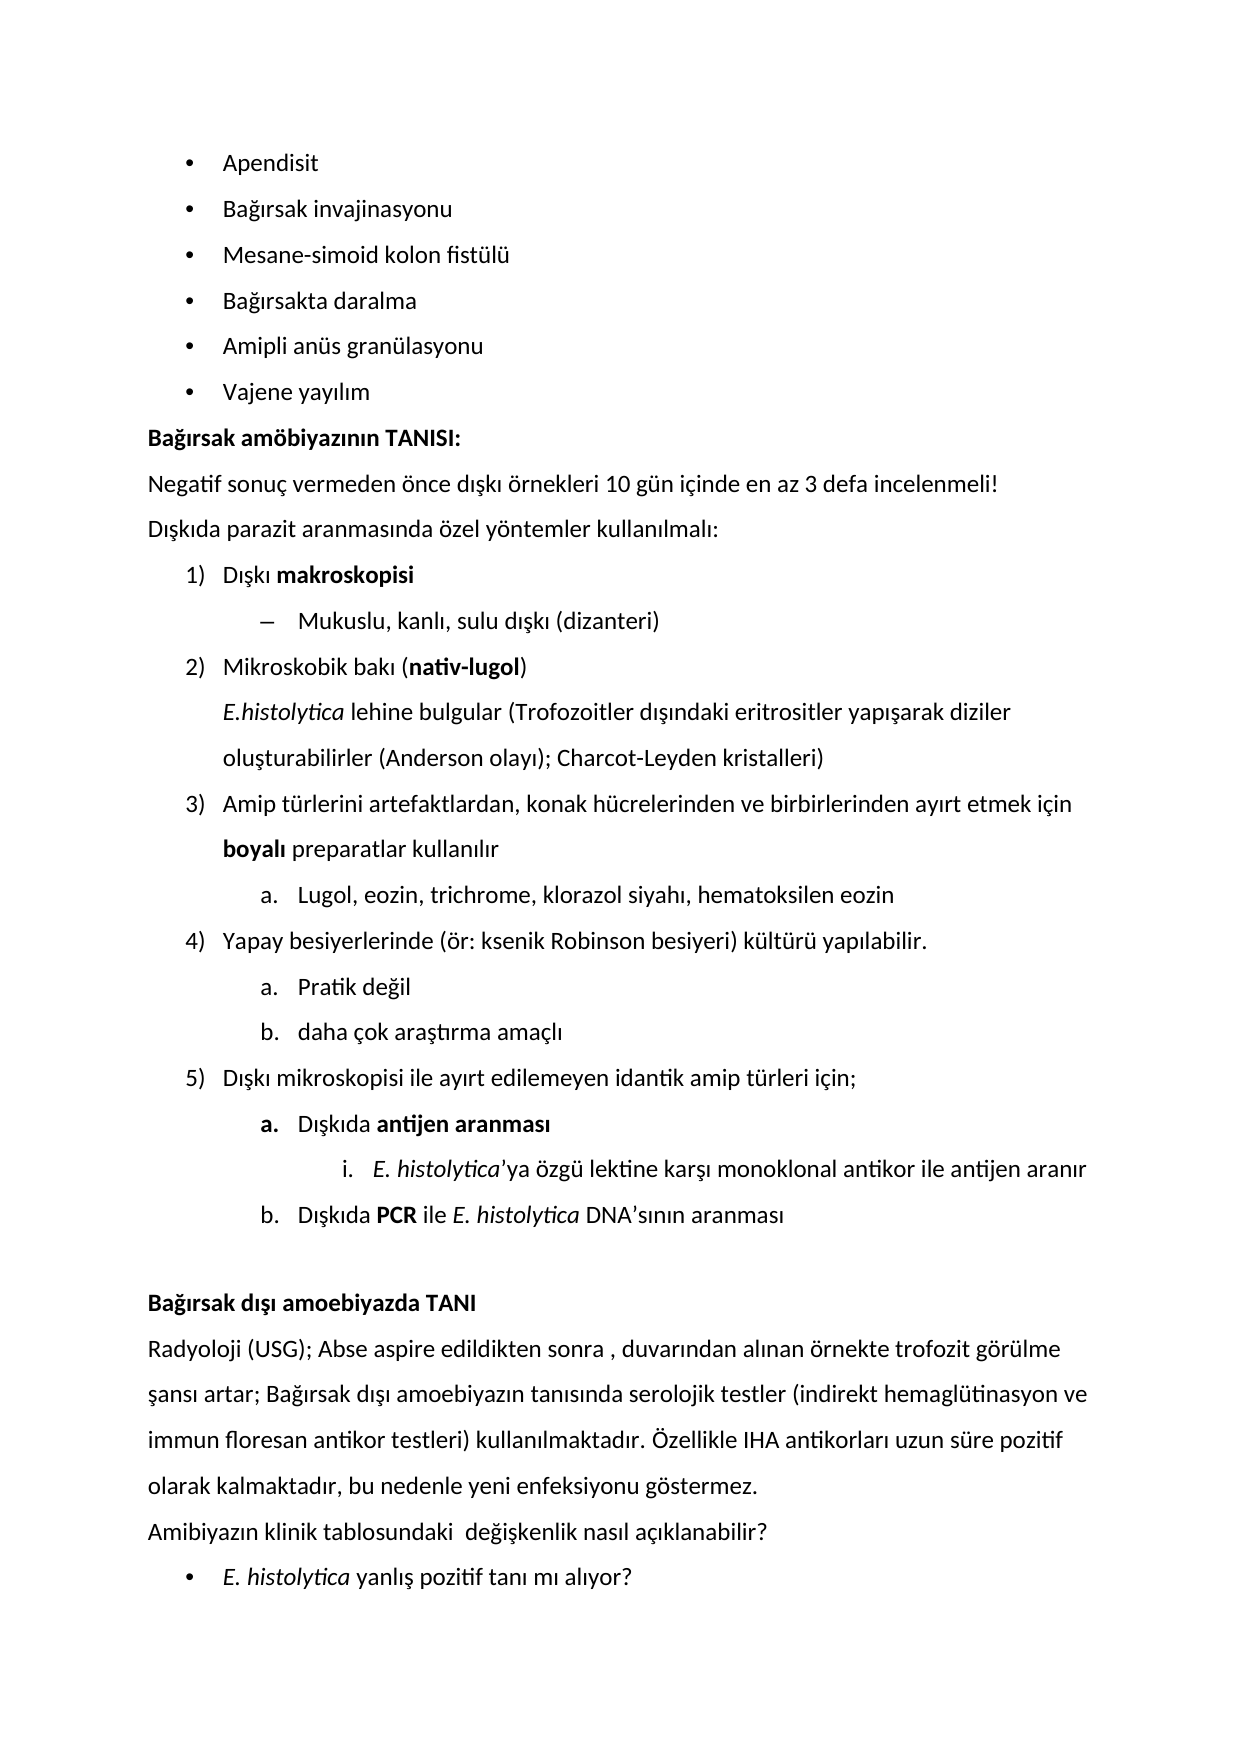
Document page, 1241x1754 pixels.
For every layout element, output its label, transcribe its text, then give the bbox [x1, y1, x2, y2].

list Dışkıda PCR ile E. histolytica DNA’sının aranması [260, 1199, 1093, 1230]
list Dışkı mikroskopisi ile ayırt edilemeyen idantik amip türleri için; [185, 1062, 1093, 1093]
list E. histolytica yanlış pozitif tanı mı alıyor? [185, 1561, 1093, 1592]
list E.histolytica lehine bulgular (Trofozoitler dışındaki eritrositler yapışarak diziler oluşturabilirler (Anderson olayı); Charcot-Leyden kristalleri) [223, 696, 1093, 773]
list Amipli anüs granülasyonu [185, 331, 1093, 361]
text Bağırsak amöbiyazının TANISI: [148, 422, 1093, 452]
list Dışkıda antijen aranması [260, 1108, 1093, 1138]
list E. histolytica’ya özgü lektine karşı monoklonal antikor ile antijen aranır [354, 1154, 1093, 1184]
text Radyoloji (USG); Abse aspire edildikten sonra , duvarından alınan örnekte trofozit görülme şansı artar; Bağırsak dışı amoebiyazın tanısında serolojik testler (indirekt hemaglütinasyon ve immun floresan antikor testleri) kullanılmaktadır. Özellikle IHA antikorları uzun süre pozitif olarak kalmaktadır, bu nedenle yeni enfeksiyonu göstermez. [148, 1333, 1093, 1501]
list Amip türlerini artefaktlardan, konak hücrelerinden ve birbirlerinden ayırt etmek için boyalı preparatlar kullanılır [185, 788, 1093, 864]
list Apendisit [185, 148, 1093, 178]
list Mukuslu, kanlı, sulu dışkı (dizanteri) [260, 605, 1093, 635]
list Pratik değil [260, 971, 1093, 1001]
list daha çok araştırma amaçlı [260, 1016, 1093, 1047]
text Bağırsak dışı amoebiyazda TANI [148, 1287, 1093, 1318]
list Dışkı makroskopisi [185, 559, 1093, 590]
text Dışkıda parazit aranmasında özel yöntemler kullanılmalı: [148, 513, 1093, 544]
list Mikroskobik bakı (nativ-lugol) [185, 651, 1093, 681]
text Negatif sonuç vermeden önce dışkı örnekleri 10 gün içinde en az 3 defa incelenmeli! [148, 468, 1093, 498]
list Mesane-simoid kolon fistülü [185, 239, 1093, 269]
list Vajene yayılım [185, 376, 1093, 407]
list Bağırsakta daralma [185, 285, 1093, 315]
list Lugol, eozin, trichrome, klorazol siyahı, hematoksilen eozin [260, 879, 1093, 910]
list Yapay besiyerlerinde (ör: ksenik Robinson besiyeri) kültürü yapılabilir. [185, 925, 1093, 956]
list Bağırsak invajinasyonu [185, 193, 1093, 224]
text Amibiyazın klinik tablosundaki değişkenlik nasıl açıklanabilir? [148, 1516, 1093, 1546]
